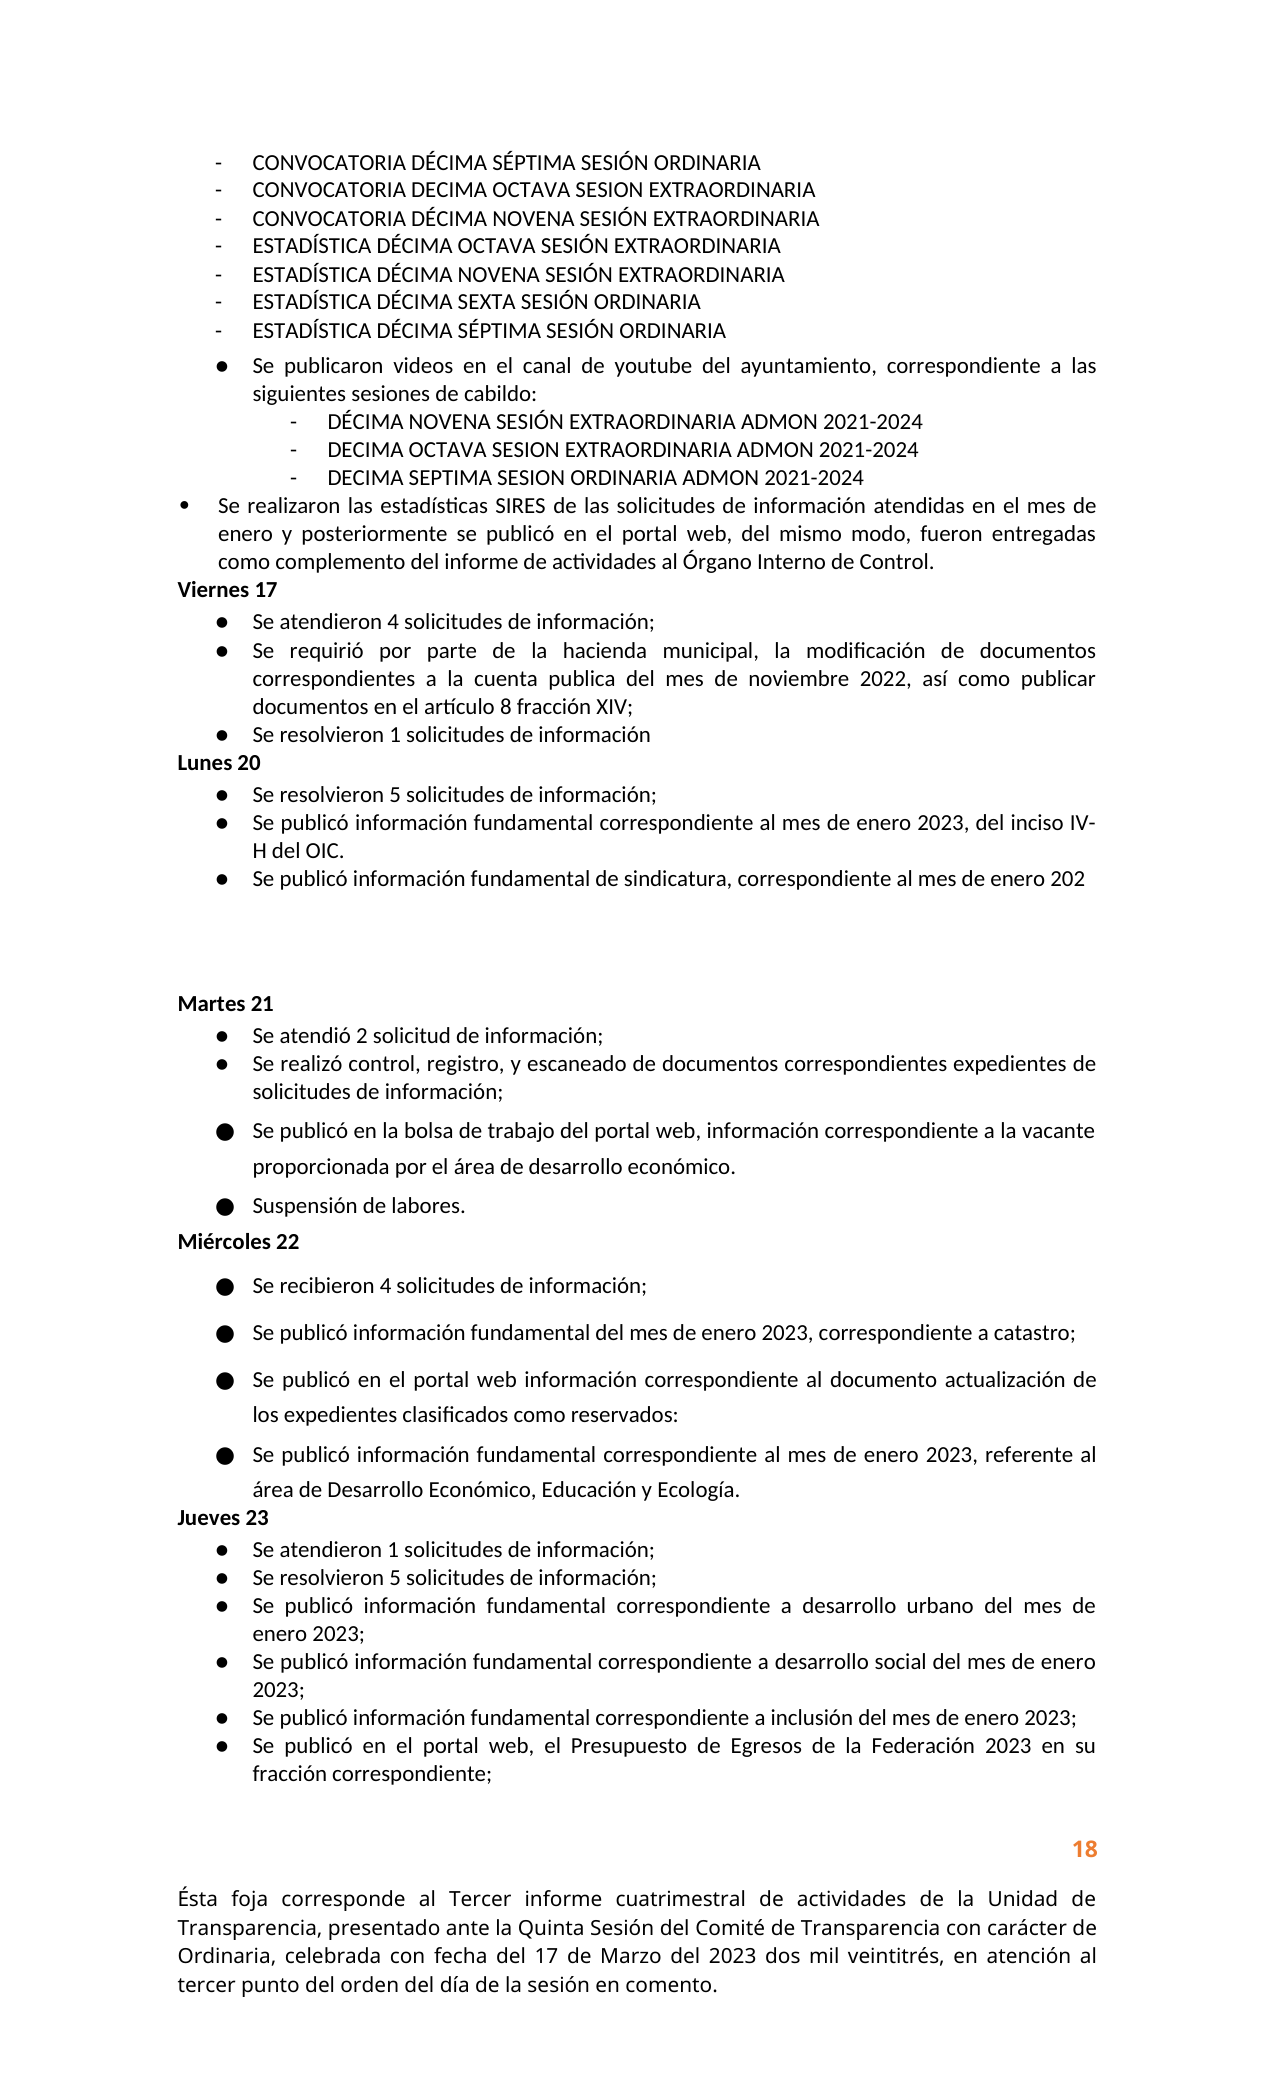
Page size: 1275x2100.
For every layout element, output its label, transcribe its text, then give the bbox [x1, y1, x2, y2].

list Se publicó información fundamental de sindicatura, correspondiente al mes de enero 202 [215, 864, 1098, 892]
list DÉCIMA NOVENA SESIÓN EXTRAORDINARIA ADMON 2021-2024 [290, 407, 1098, 435]
list ESTADÍSTICA DÉCIMA OCTAVA SESIÓN EXTRAORDINARIA [215, 232, 1098, 260]
list Se atendieron 1 solicitudes de información; [215, 1535, 1098, 1563]
list CONVOCATORIA DECIMA OCTAVA SESION EXTRAORDINARIA [215, 176, 1098, 204]
list Se publicó información fundamental correspondiente a desarrollo social del mes de enero 2023; [215, 1647, 1098, 1703]
list DECIMA SEPTIMA SESION ORDINARIA ADMON 2021-2024 [290, 463, 1098, 491]
list Se publicó en la bolsa de trabajo del portal web, información correspondiente a la vacante proporcionada por el área de desarrollo económico. [215, 1105, 1098, 1180]
list Se requirió por parte de la hacienda municipal, la modificación de documentos correspondientes a la cuenta publica del mes de noviembre 2022, así como publicar documentos en el artículo 8 fracción XIV; [215, 636, 1098, 720]
list Se realizaron las estadísticas SIRES de las solicitudes de información atendidas en el mes de enero y posteriormente se publicó en el portal web, del mismo modo, fueron entregadas como complemento del informe de actividades al Órgano Interno de Control. [180, 491, 1098, 576]
list Se publicaron videos en el canal de youtube del ayuntamiento, correspondiente a las siguientes sesiones de cabildo: [215, 351, 1098, 407]
list Se publicó información fundamental correspondiente a desarrollo urbano del mes de enero 2023; [215, 1591, 1098, 1647]
list Se resolvieron 5 solicitudes de información; [215, 1563, 1098, 1591]
text Jueves 23 [177, 1503, 1098, 1531]
list Se resolvieron 1 solicitudes de información [215, 720, 1098, 748]
list Se realizó control, registro, y escaneado de documentos correspondientes expedientes de solicitudes de información; [215, 1049, 1098, 1105]
list Suspensión de labores. [215, 1180, 1098, 1227]
list Se publicó en el portal web información correspondiente al documento actualización de los expedientes clasificados como reservados: [215, 1353, 1098, 1428]
list Se publicó información fundamental correspondiente al mes de enero 2023, referente al área de Desarrollo Económico, Educación y Ecología. [215, 1428, 1098, 1503]
list Se resolvieron 5 solicitudes de información; [215, 780, 1098, 808]
text Lunes 20 [177, 748, 1098, 776]
list Se atendió 2 solicitud de información; [215, 1021, 1098, 1049]
list Se publicó información fundamental correspondiente al mes de enero 2023, del inciso IV-H del OIC. [215, 808, 1098, 864]
list Se publicó información fundamental correspondiente a inclusión del mes de enero 2023; [215, 1703, 1098, 1731]
text Martes 21 [177, 989, 1098, 1017]
list Se publicó información fundamental del mes de enero 2023, correspondiente a catastro; [215, 1306, 1098, 1353]
list Se publicó en el portal web, el Presupuesto de Egresos de la Federación 2023 en su fracción correspondiente; [215, 1731, 1098, 1787]
list ESTADÍSTICA DÉCIMA SEXTA SESIÓN ORDINARIA [215, 288, 1098, 316]
list CONVOCATORIA DÉCIMA NOVENA SESIÓN EXTRAORDINARIA [215, 204, 1098, 232]
list Se atendieron 4 solicitudes de información; [215, 608, 1098, 636]
list ESTADÍSTICA DÉCIMA NOVENA SESIÓN EXTRAORDINARIA [215, 260, 1098, 288]
list ESTADÍSTICA DÉCIMA SÉPTIMA SESIÓN ORDINARIA [215, 316, 1098, 344]
text Miércoles 22 [177, 1227, 1098, 1255]
list DECIMA OCTAVA SESION EXTRAORDINARIA ADMON 2021-2024 [290, 435, 1098, 463]
text Viernes 17 [177, 576, 1098, 603]
list Se recibieron 4 solicitudes de información; [215, 1259, 1098, 1306]
list CONVOCATORIA DÉCIMA SÉPTIMA SESIÓN ORDINARIA [215, 148, 1098, 176]
